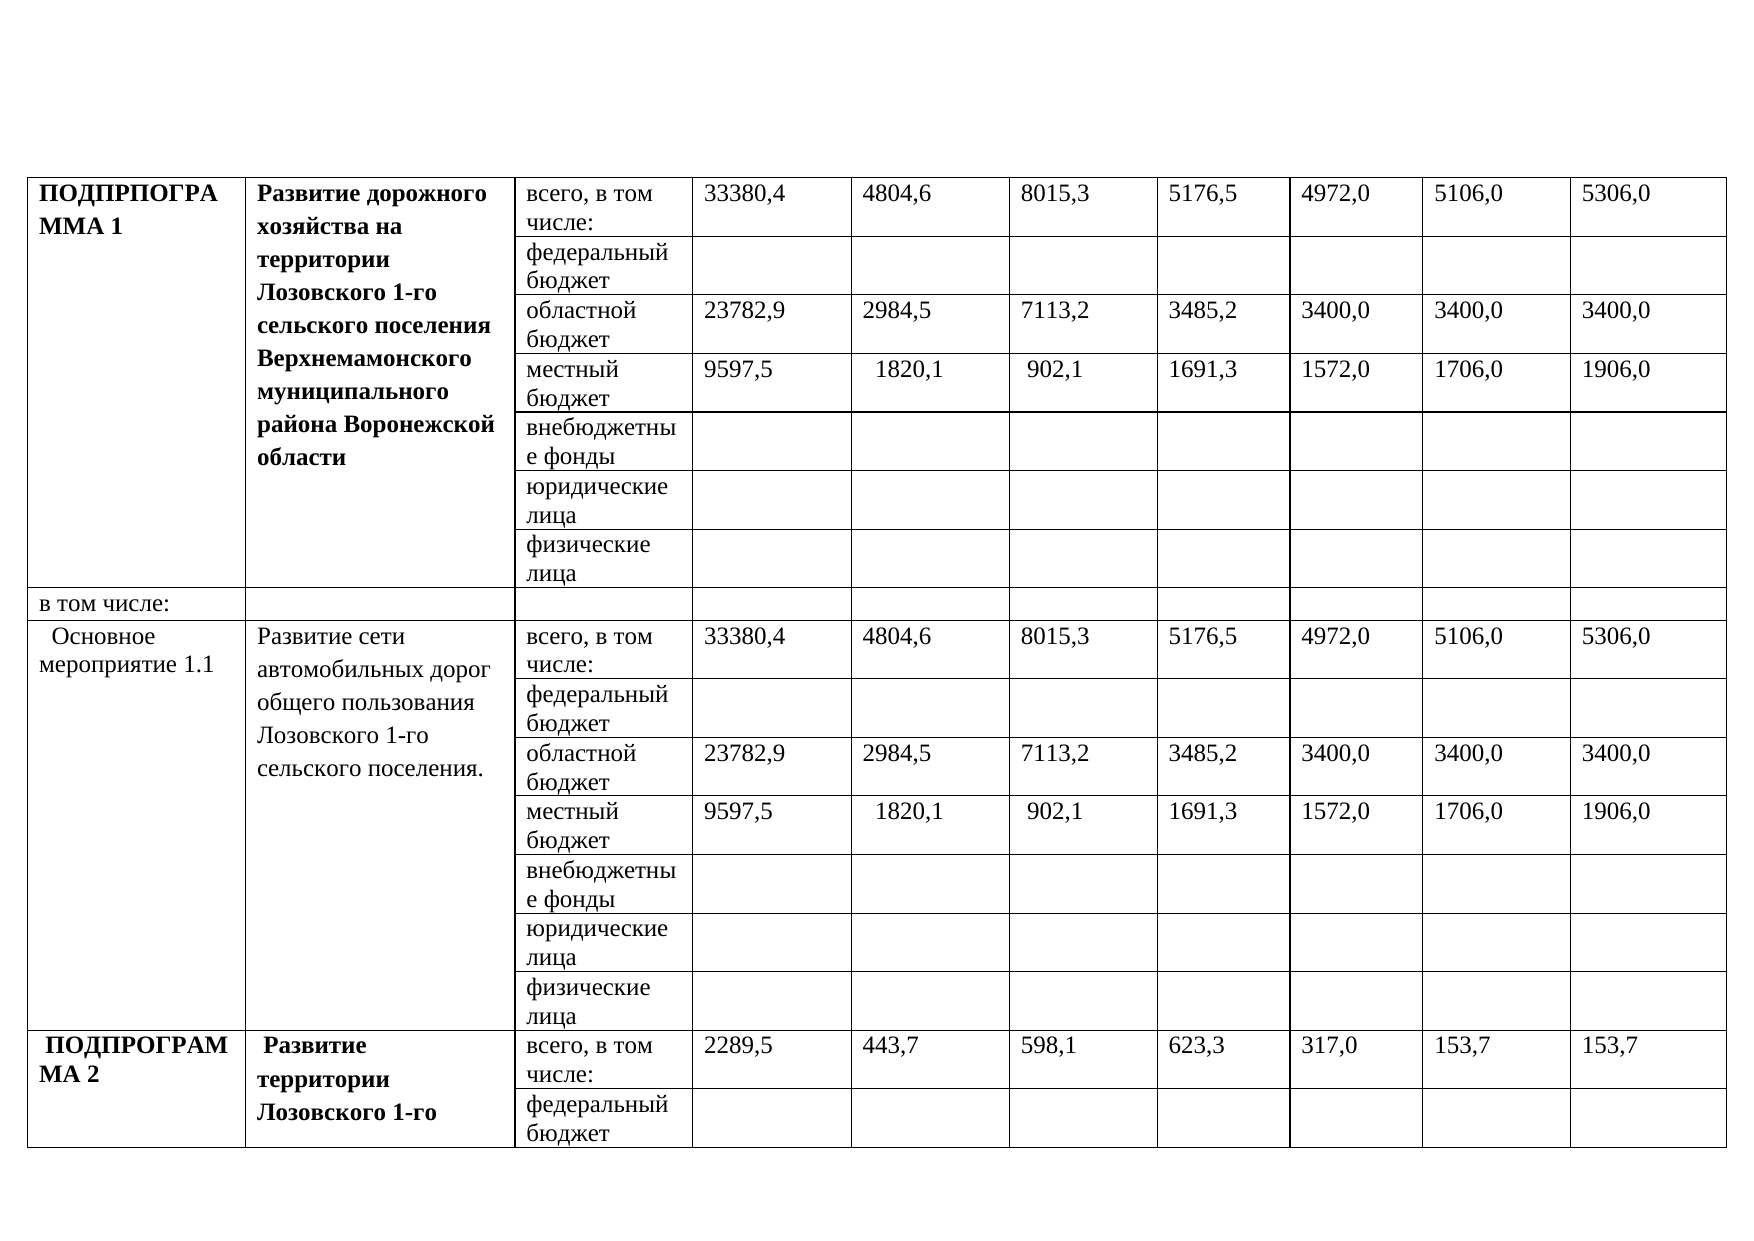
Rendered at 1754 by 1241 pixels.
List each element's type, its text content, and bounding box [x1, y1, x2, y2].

table_cell местный бюджет [516, 796, 692, 854]
table_cell [852, 1089, 1009, 1147]
table_cell [693, 588, 851, 620]
table_cell [1423, 914, 1570, 971]
table_cell [1291, 914, 1422, 971]
table_cell [516, 588, 692, 620]
table_cell физические лица [516, 972, 692, 1029]
table_cell [852, 914, 1009, 971]
table_cell 8015,3 [1010, 178, 1157, 236]
table_cell [852, 972, 1009, 1029]
table_cell 1706,0 [1423, 796, 1570, 854]
table_cell [852, 413, 1009, 470]
table_cell 33380,4 [693, 178, 851, 236]
table_cell 1691,3 [1158, 796, 1289, 854]
table_cell 2289,5 [693, 1031, 851, 1088]
table_cell [693, 914, 851, 971]
table_cell [693, 679, 851, 737]
table_cell 3485,2 [1158, 295, 1289, 353]
table_cell 623,3 [1158, 1031, 1289, 1088]
table_cell [1010, 588, 1157, 620]
table_cell Развитие территории Лозовского 1-го сельского поселения Верхнемамонского муниципального района Воронежской области [246, 1031, 514, 1147]
table_cell 23782,9 [693, 738, 851, 795]
table_cell [1423, 530, 1570, 587]
table_cell [1423, 588, 1570, 620]
table_cell [1571, 471, 1726, 528]
table_cell 443,7 [852, 1031, 1009, 1088]
table_cell 1906,0 [1571, 796, 1726, 854]
table_cell 5176,5 [1158, 178, 1289, 236]
table_cell 902,1 [1010, 796, 1157, 854]
table_cell Развитие сети автомобильных дорог общего пользования Лозовского 1-го сельского поселения. [246, 621, 514, 1029]
table_cell внебюджетные фонды [516, 855, 692, 912]
table_cell [1158, 855, 1289, 912]
table_cell всего, в том числе: [516, 178, 692, 236]
table_cell [1291, 679, 1422, 737]
table_cell [1158, 588, 1289, 620]
table_cell [1010, 237, 1157, 294]
table_cell [1423, 237, 1570, 294]
table_cell [852, 471, 1009, 528]
table_cell федеральный бюджет [516, 679, 692, 737]
table_cell 2984,5 [852, 295, 1009, 353]
table_cell 5106,0 [1423, 621, 1570, 678]
table_cell [1571, 413, 1726, 470]
table_cell [1010, 530, 1157, 587]
table_cell 3400,0 [1423, 738, 1570, 795]
table_cell физические лица [516, 530, 692, 587]
table_cell [1010, 413, 1157, 470]
table_cell [852, 530, 1009, 587]
table_cell [1158, 972, 1289, 1029]
table_cell [1291, 413, 1422, 470]
table_cell 4804,6 [852, 621, 1009, 678]
table_cell [852, 855, 1009, 912]
table_cell 7113,2 [1010, 295, 1157, 353]
table_cell 1572,0 [1291, 796, 1422, 854]
table_cell [693, 471, 851, 528]
table_cell 4972,0 [1291, 621, 1422, 678]
table_cell [1571, 972, 1726, 1029]
table_cell всего, в том числе: [516, 621, 692, 678]
table_cell ПОДПРОГРАММА 2 [28, 1031, 245, 1147]
table_cell [1010, 972, 1157, 1029]
table_cell 5106,0 [1423, 178, 1570, 236]
table_cell [693, 972, 851, 1029]
table_cell [1571, 914, 1726, 971]
table_cell 317,0 [1291, 1031, 1422, 1088]
table_cell 2984,5 [852, 738, 1009, 795]
table_cell 23782,9 [693, 295, 851, 353]
table_cell 7113,2 [1010, 738, 1157, 795]
table_cell 3400,0 [1571, 295, 1726, 353]
table_cell 8015,3 [1010, 621, 1157, 678]
table_cell [1010, 914, 1157, 971]
table_cell [1291, 972, 1422, 1029]
table_cell [1010, 471, 1157, 528]
table_cell юридические лица [516, 914, 692, 971]
table_cell [1423, 471, 1570, 528]
table_cell областной бюджет [516, 295, 692, 353]
table_cell [1158, 471, 1289, 528]
table_cell 153,7 [1571, 1031, 1726, 1088]
table_cell [1291, 237, 1422, 294]
table_cell [852, 237, 1009, 294]
table_cell 598,1 [1010, 1031, 1157, 1088]
table_cell 4972,0 [1291, 178, 1422, 236]
table_cell [1291, 530, 1422, 587]
table_cell 1572,0 [1291, 354, 1422, 411]
table_cell 5176,5 [1158, 621, 1289, 678]
table_cell юридические лица [516, 471, 692, 528]
table_cell 3485,2 [1158, 738, 1289, 795]
table_cell [1158, 530, 1289, 587]
table_cell [693, 413, 851, 470]
table_cell 4804,6 [852, 178, 1009, 236]
table_cell [1423, 972, 1570, 1029]
table_cell 5306,0 [1571, 621, 1726, 678]
table_cell [1291, 1089, 1422, 1147]
table_cell 3400,0 [1291, 295, 1422, 353]
table_cell [246, 588, 514, 620]
table_cell в том числе: [28, 588, 245, 620]
table_cell [1158, 413, 1289, 470]
table_cell [693, 237, 851, 294]
table_cell 1691,3 [1158, 354, 1289, 411]
table_cell ПОДПРПОГРАММА 1 [28, 178, 245, 587]
table_cell [1571, 530, 1726, 587]
table_cell [1291, 855, 1422, 912]
table_cell 1906,0 [1571, 354, 1726, 411]
table_cell [1423, 855, 1570, 912]
table_cell [852, 679, 1009, 737]
table_cell [1423, 413, 1570, 470]
table_cell федеральный бюджет [516, 237, 692, 294]
table_cell 9597,5 [693, 796, 851, 854]
table_cell [1571, 855, 1726, 912]
table_cell [1010, 855, 1157, 912]
table_cell 902,1 [1010, 354, 1157, 411]
table_cell [693, 1089, 851, 1147]
table_cell [1010, 679, 1157, 737]
table_cell [693, 530, 851, 587]
table_cell [1010, 1089, 1157, 1147]
table_cell [1158, 914, 1289, 971]
table_cell 1706,0 [1423, 354, 1570, 411]
table_cell 153,7 [1423, 1031, 1570, 1088]
table_cell [1158, 679, 1289, 737]
table_cell [1158, 237, 1289, 294]
table_cell 3400,0 [1571, 738, 1726, 795]
table_cell [1571, 237, 1726, 294]
table_cell внебюджетные фонды [516, 413, 692, 470]
table_cell [1571, 679, 1726, 737]
table_cell [1158, 1089, 1289, 1147]
table_cell 3400,0 [1291, 738, 1422, 795]
table_cell [1571, 1089, 1726, 1147]
table_cell Основное мероприятие 1.1 [28, 621, 245, 1029]
table_cell 1820,1 [852, 796, 1009, 854]
table_cell 3400,0 [1423, 295, 1570, 353]
table_cell местный бюджет [516, 354, 692, 411]
table_cell [1571, 588, 1726, 620]
table_cell областной бюджет [516, 738, 692, 795]
table_cell 5306,0 [1571, 178, 1726, 236]
table_cell Развитие дорожного хозяйства на территории Лозовского 1-го сельского поселения Верхнемамонского муниципального района Воронежской области [246, 178, 514, 587]
table_cell всего, в том числе: [516, 1031, 692, 1088]
table_cell 9597,5 [693, 354, 851, 411]
table_cell [1423, 679, 1570, 737]
table_cell 33380,4 [693, 621, 851, 678]
table_cell [693, 855, 851, 912]
table_cell 1820,1 [852, 354, 1009, 411]
table_cell [1423, 1089, 1570, 1147]
table_cell [1291, 471, 1422, 528]
table_cell [1291, 588, 1422, 620]
table_cell [852, 588, 1009, 620]
table_cell федеральный бюджет [516, 1089, 692, 1147]
